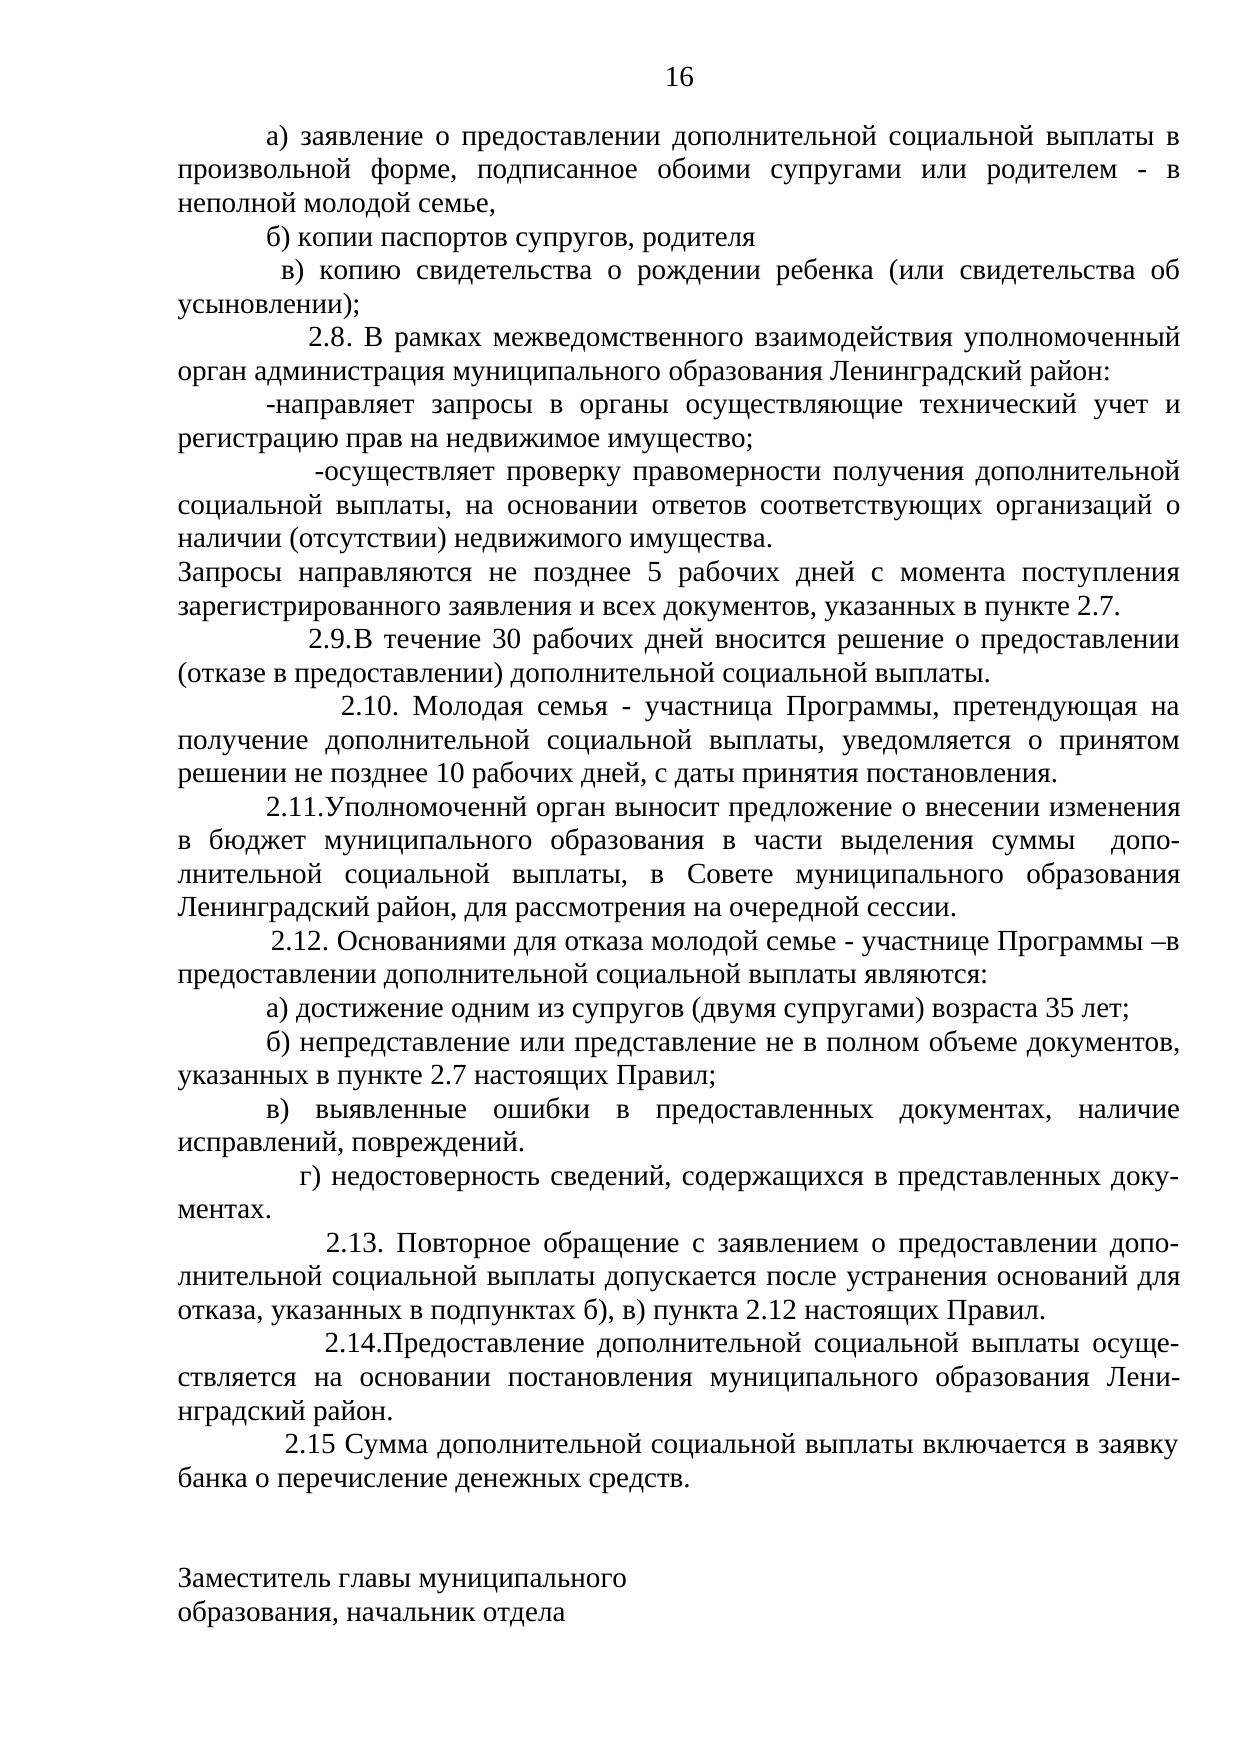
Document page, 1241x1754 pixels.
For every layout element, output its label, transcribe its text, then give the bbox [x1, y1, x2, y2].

text -осуществляет проверку правомерности получения дополнительной социальной выплаты, на основании ответов соответствующих организаций о наличии (отсутствии) недвижимого имущества. [177, 453, 1181, 554]
text в) выявленные ошибки в предоставленных документах, наличие исправлений, повреждений. [177, 1091, 1181, 1158]
text 2.10. Молодая семья - участница Программы, претендующая на получение дополнительной социальной выплаты, уведомляется о принятом решении не позднее 10 рабочих дней, с даты принятия постановления. [177, 688, 1181, 789]
list б) копии паспортов супругов, родителя [177, 219, 1181, 252]
text Заместитель главы муниципального образования, начальник отдела [177, 1560, 1181, 1627]
text б) непредставление или представление не в полном объеме документов, указанных в пункте 2.7 настоящих Правил; [177, 1024, 1181, 1091]
text 2.13. Повторное обращение с заявлением о предоставлении допо-лнительной социальной выплаты допускается после устранения оснований для отказа, указанных в подпунктах б), в) пункта 2.12 настоящих Правил. [177, 1225, 1181, 1326]
text а) достижение одним из супругов (двумя супругами) возраста 35 лет; [177, 990, 1181, 1024]
list а) заявление о предоставлении дополнительной социальной выплаты в произвольной форме, подписанное обоими супругами или родителем - в неполной молодой семье, [177, 118, 1181, 219]
list в) копию свидетельства о рождении ребенка (или свидетельства об усыновлении); [177, 252, 1181, 319]
text г) недостоверность сведений, содержащихся в представленных доку-ментах. [177, 1158, 1181, 1225]
text 2.12. Основаниями для отказа молодой семье - участнице Программы –в предоставлении дополнительной социальной выплаты являются: [177, 923, 1181, 990]
text 2.15 Сумма дополнительной социальной выплаты включается в заявку банка о перечисление денежных средств. [177, 1426, 1181, 1493]
text 2.9.В течение 30 рабочих дней вносится решение о предоставлении (отказе в предоставлении) дополнительной социальной выплаты. [177, 621, 1181, 688]
text 2.8. В рамках межведомственного взаимодействия уполномоченный орган администрация муниципального образования Ленинградский район: [177, 319, 1181, 386]
text Запросы направляются не позднее 5 рабочих дней с момента поступления зарегистрированного заявления и всех документов, указанных в пункте 2.7. [177, 554, 1181, 621]
text -направляет запросы в органы осуществляющие технический учет и регистрацию прав на недвижимое имущество; [177, 386, 1181, 453]
text 2.14.Предоставление дополнительной социальной выплаты осуще-ствляется на основании постановления муниципального образования Лени-нградский район. [177, 1326, 1181, 1426]
text 2.11.Уполномоченнй орган выносит предложение о внесении изменения в бюджет муниципального образования в части выделения суммы допо-лнительной социальной выплаты, в Совете муниципального образования Ленинградский район, для рассмотрения на очередной сессии. [177, 789, 1181, 923]
